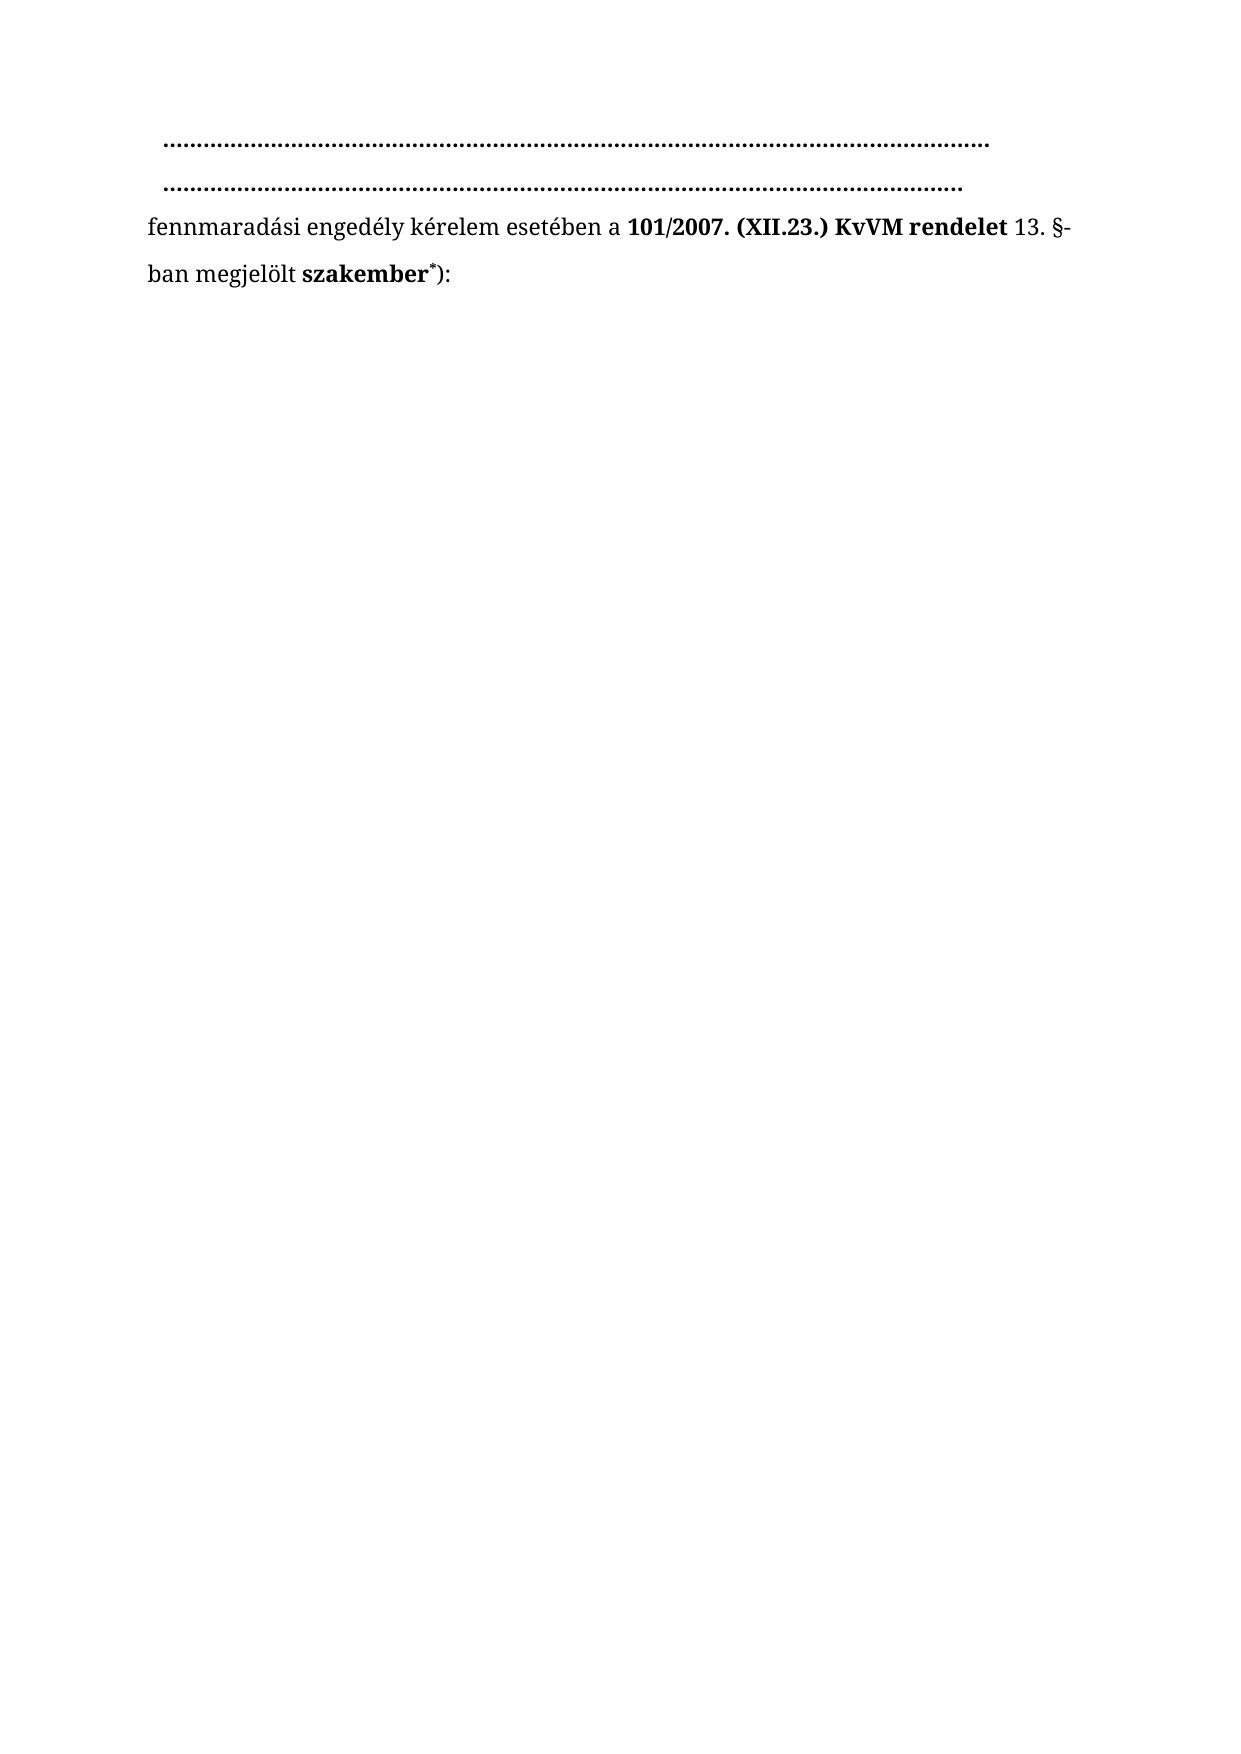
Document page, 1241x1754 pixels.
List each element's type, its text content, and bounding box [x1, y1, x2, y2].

text ....................................................................................................................... [162, 167, 1109, 198]
text fennmaradási engedély kérelem esetében a 101/2007. (XII.23.) KvVM rendelet 13. §-ban megjelölt szakember*): [147, 211, 1095, 289]
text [162, 123, 1109, 154]
